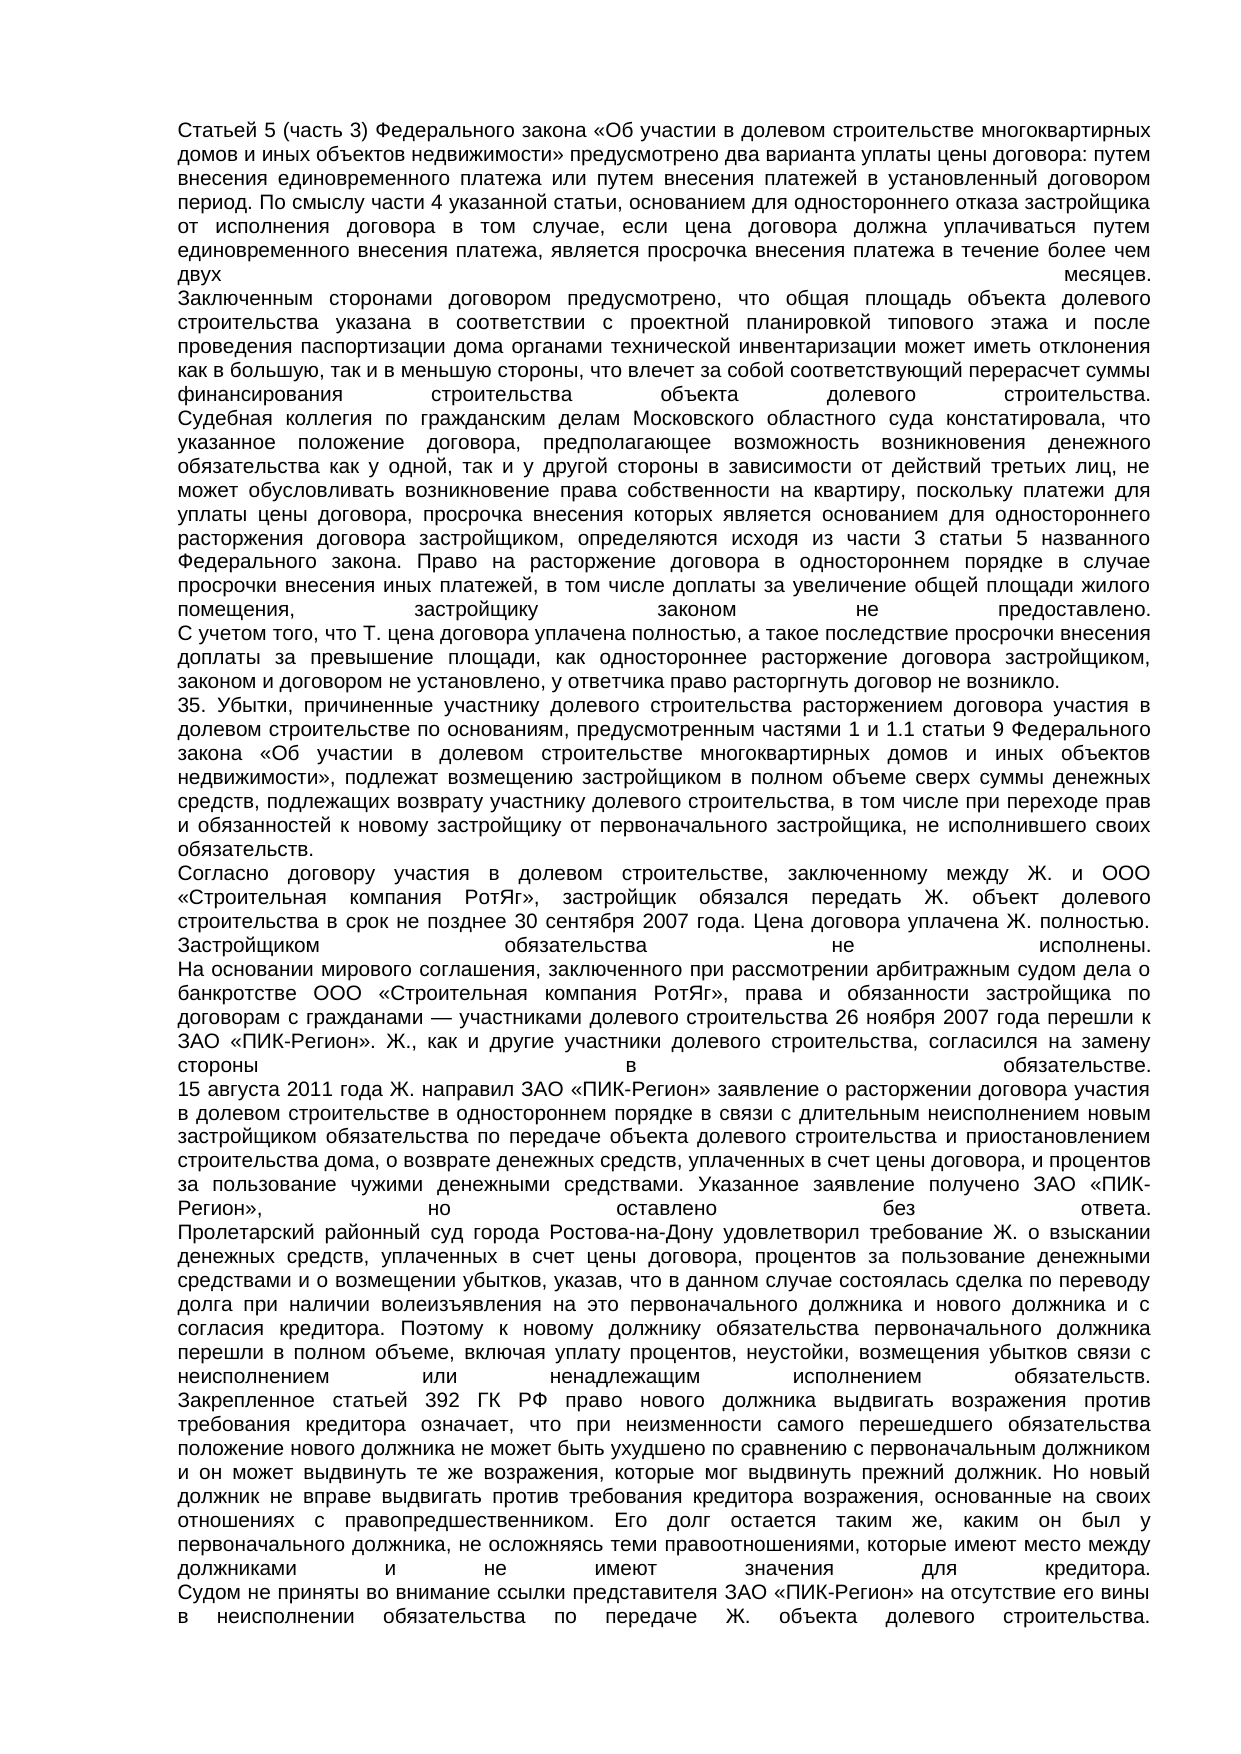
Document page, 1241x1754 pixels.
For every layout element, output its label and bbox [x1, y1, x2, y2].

text [177, 693, 1152, 1627]
text [177, 118, 1152, 693]
